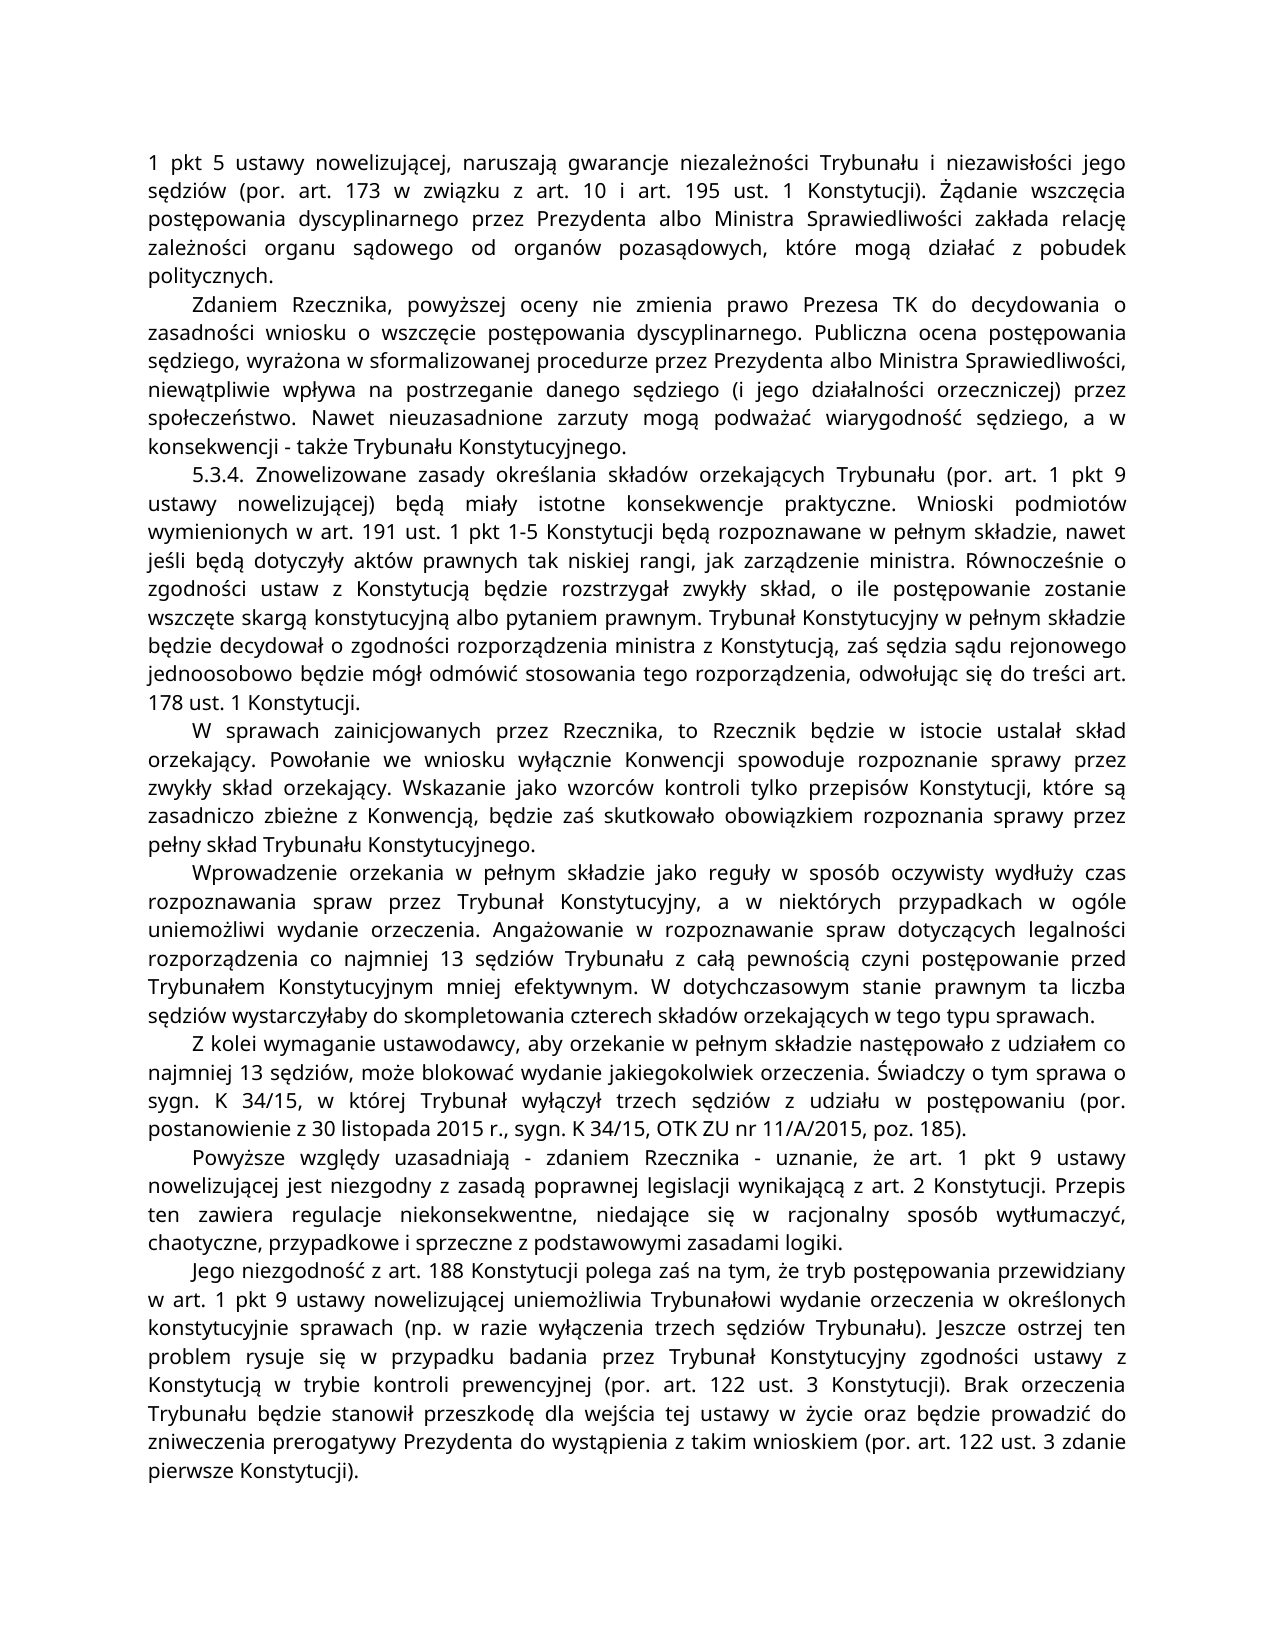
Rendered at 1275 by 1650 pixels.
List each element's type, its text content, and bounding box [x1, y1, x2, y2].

text 5.3.4. Znowelizowane zasady określania składów orzekających Trybunału (por. art. 1 pkt 9 ustawy nowelizującej) będą miały istotne konsekwencje praktyczne. Wnioski podmiotów wymienionych w art. 191 ust. 1 pkt 1-5 Konstytucji będą rozpoznawane w pełnym składzie, nawet jeśli będą dotyczyły aktów prawnych tak niskiej rangi, jak zarządzenie ministra. Równocześnie o zgodności ustaw z Konstytucją będzie rozstrzygał zwykły skład, o ile postępowanie zostanie wszczęte skargą konstytucyjną albo pytaniem prawnym. Trybunał Konstytucyjny w pełnym składzie będzie decydował o zgodności rozporządzenia ministra z Konstytucją, zaś sędzia sądu rejonowego jednoosobowo będzie mógł odmówić stosowania tego rozporządzenia, odwołując się do treści art. 178 ust. 1 Konstytucji. [148, 460, 1127, 716]
text Jego niezgodność z art. 188 Konstytucji polega zaś na tym, że tryb postępowania przewidziany w art. 1 pkt 9 ustawy nowelizującej uniemożliwia Trybunałowi wydanie orzeczenia w określonych konstytucyjnie sprawach (np. w razie wyłączenia trzech sędziów Trybunału). Jeszcze ostrzej ten problem rysuje się w przypadku badania przez Trybunał Konstytucyjny zgodności ustawy z Konstytucją w trybie kontroli prewencyjnej (por. art. 122 ust. 3 Konstytucji). Brak orzeczenia Trybunału będzie stanowił przeszkodę dla wejścia tej ustawy w życie oraz będzie prowadzić do zniweczenia prerogatywy Prezydenta do wystąpienia z takim wnioskiem (por. art. 122 ust. 3 zdanie pierwsze Konstytucji). [148, 1257, 1127, 1484]
text Zdaniem Rzecznika, powyższej oceny nie zmienia prawo Prezesa TK do decydowania o zasadności wniosku o wszczęcie postępowania dyscyplinarnego. Publiczna ocena postępowania sędziego, wyrażona w sformalizowanej procedurze przez Prezydenta albo Ministra Sprawiedliwości, niewątpliwie wpływa na postrzeganie danego sędziego (i jego działalności orzeczniczej) przez społeczeństwo. Nawet nieuzasadnione zarzuty mogą podważać wiarygodność sędziego, a w konsekwencji - także Trybunału Konstytucyjnego. [148, 290, 1127, 460]
text Wprowadzenie orzekania w pełnym składzie jako reguły w sposób oczywisty wydłuży czas rozpoznawania spraw przez Trybunał Konstytucyjny, a w niektórych przypadkach w ogóle uniemożliwi wydanie orzeczenia. Angażowanie w rozpoznawanie spraw dotyczących legalności rozporządzenia co najmniej 13 sędziów Trybunału z całą pewnością czyni postępowanie przed Trybunałem Konstytucyjnym mniej efektywnym. W dotychczasowym stanie prawnym ta liczba sędziów wystarczyłaby do skompletowania czterech składów orzekających w tego typu sprawach. [148, 858, 1127, 1029]
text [148, 148, 1127, 290]
text Powyższe względy uzasadniają - zdaniem Rzecznika - uznanie, że art. 1 pkt 9 ustawy nowelizującej jest niezgodny z zasadą poprawnej legislacji wynikającą z art. 2 Konstytucji. Przepis ten zawiera regulacje niekonsekwentne, niedające się w racjonalny sposób wytłumaczyć, chaotyczne, przypadkowe i sprzeczne z podstawowymi zasadami logiki. [148, 1143, 1127, 1257]
text Z kolei wymaganie ustawodawcy, aby orzekanie w pełnym składzie następowało z udziałem co najmniej 13 sędziów, może blokować wydanie jakiegokolwiek orzeczenia. Świadczy o tym sprawa o sygn. K 34/15, w której Trybunał wyłączył trzech sędziów z udziału w postępowaniu (por. postanowienie z 30 listopada 2015 r., sygn. K 34/15, OTK ZU nr 11/A/2015, poz. 185). [148, 1029, 1127, 1143]
text W sprawach zainicjowanych przez Rzecznika, to Rzecznik będzie w istocie ustalał skład orzekający. Powołanie we wniosku wyłącznie Konwencji spowoduje rozpoznanie sprawy przez zwykły skład orzekający. Wskazanie jako wzorców kontroli tylko przepisów Konstytucji, które są zasadniczo zbieżne z Konwencją, będzie zaś skutkowało obowiązkiem rozpoznania sprawy przez pełny skład Trybunału Konstytucyjnego. [148, 716, 1127, 858]
